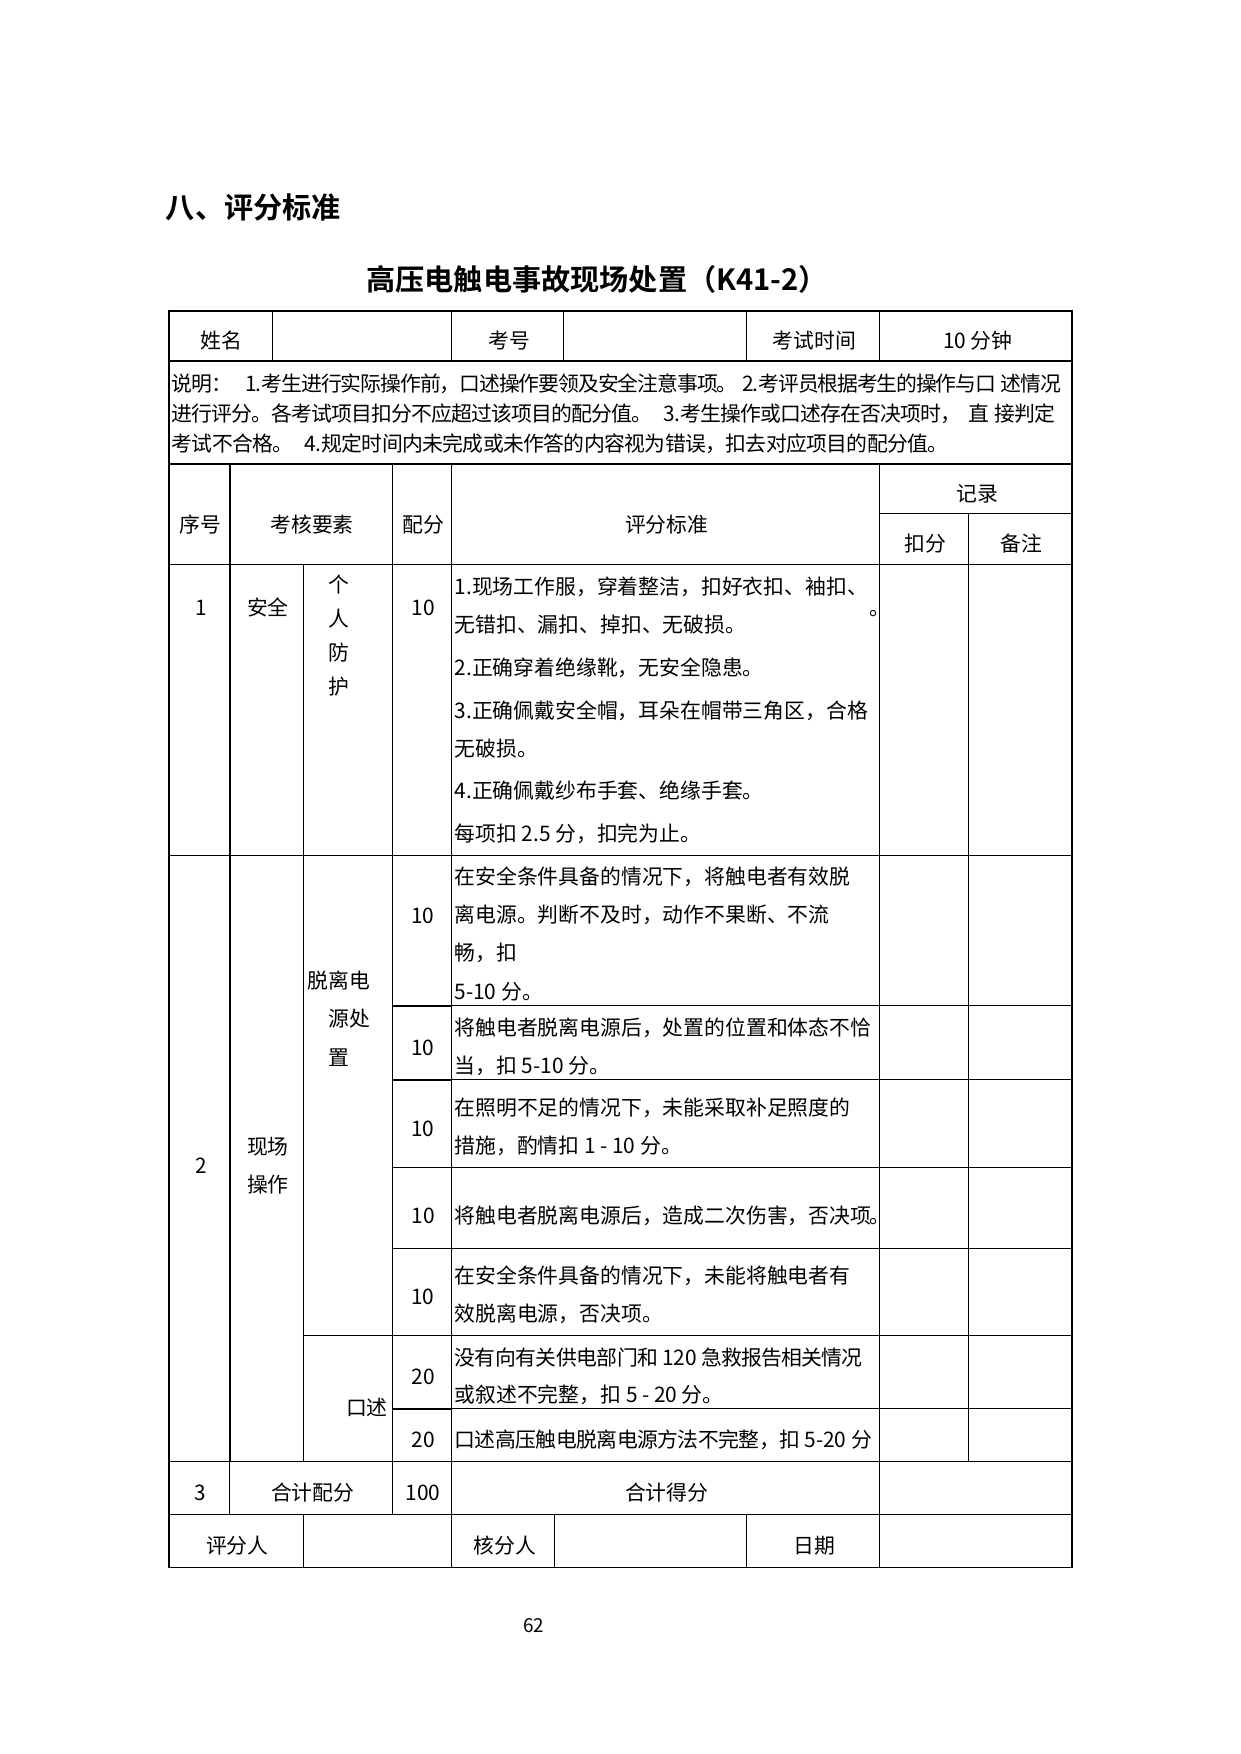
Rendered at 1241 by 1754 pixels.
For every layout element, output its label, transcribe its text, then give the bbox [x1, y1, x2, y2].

table_cell [969, 1168, 1071, 1248]
table_cell [969, 1249, 1071, 1335]
table_cell [880, 1409, 968, 1461]
table_cell [969, 1006, 1071, 1079]
table_cell 将触电者脱离电源后，处置的位置和体态不恰 当，扣 5-10 分。 [452, 1006, 879, 1079]
table_cell 备注 [969, 514, 1071, 564]
table_cell 口述 [304, 1336, 392, 1461]
table_cell 。 [880, 1168, 968, 1248]
table_cell 1.现场工作服，穿着整洁，扣好衣扣、袖扣、无错扣、漏扣、掉扣、无破损。 2.正确穿着绝缘靴，无安全隐患。 3.正确佩戴安全帽，耳朵在帽带三角区，合格无破损。 4.正确佩戴纱布手套、绝缘手套。 每项扣 2.5 分，扣完为止。 [452, 565, 879, 855]
table_cell [880, 1249, 968, 1335]
table_cell 100 [393, 1462, 451, 1514]
table_cell [555, 1515, 746, 1567]
table_cell 安全 [231, 565, 303, 855]
table_cell 1 [170, 565, 229, 855]
table_cell 没有向有关供电部门和 120 急救报告相关情况 或叙述不完整，扣 5 - 20 分。 [452, 1336, 879, 1408]
table_cell [880, 1336, 968, 1408]
subtitle 八、评分标准 [166, 184, 345, 227]
table_cell 记录 [880, 465, 1071, 513]
table_cell 。 [880, 565, 968, 855]
table_cell [304, 1515, 451, 1567]
table_cell [969, 1080, 1071, 1167]
table_cell 3 [170, 1462, 229, 1514]
table_cell 在照明不足的情况下，未能采取补足照度的措施，酌情扣 1 - 10 分。 [452, 1080, 879, 1167]
table_cell 考核要素 [231, 465, 392, 564]
text 高压电触电事故现场处置（K41-2） [366, 257, 1240, 299]
table_cell 10 [393, 1007, 451, 1079]
table_cell 扣分 [880, 514, 968, 564]
table_cell 评分人 [170, 1515, 303, 1567]
table_header [273, 312, 451, 360]
table_cell [880, 856, 968, 1005]
table_cell 10 [393, 1168, 451, 1248]
table_cell 20 [393, 1336, 451, 1408]
table_cell 现场操作 [231, 856, 303, 1461]
table_cell 在安全条件具备的情况下，未能将触电者有效脱离电源，否决项。 [452, 1249, 879, 1335]
table_cell 配分 [393, 465, 451, 564]
table_cell [969, 565, 1071, 855]
table_cell 个人防护 [304, 565, 392, 855]
table_cell [969, 1336, 1071, 1408]
table_cell 20 [393, 1410, 451, 1461]
table_cell [969, 1409, 1071, 1461]
table_cell 2 [170, 856, 229, 1461]
table_header 姓名 [170, 312, 272, 360]
table_cell 日期 [747, 1515, 879, 1567]
table_header [564, 312, 746, 360]
table_header 考号 [452, 312, 563, 360]
table_header 10 分钟 [880, 312, 1071, 360]
table_cell [969, 856, 1071, 1005]
table_cell 10 [393, 565, 451, 855]
table_cell [880, 1462, 1071, 1514]
table_cell 10 [393, 856, 451, 1005]
table_cell 10 [393, 1249, 451, 1335]
table_cell [880, 1515, 1071, 1567]
table_cell 合计得分 [452, 1462, 879, 1514]
table_cell 10 [393, 1081, 451, 1167]
table_cell 评分标准 [452, 465, 879, 564]
table_cell [880, 1006, 968, 1079]
table_header 考试时间 [747, 312, 879, 360]
table_cell 在安全条件具备的情况下，将触电者有效脱离电源。判断不及时，动作不果断、不流畅，扣 5-10 分。 [452, 856, 879, 1005]
table_cell 合计配分 [230, 1462, 392, 1514]
table_cell 序号 [170, 465, 229, 564]
table_cell 脱离电源处置 [304, 856, 392, 1335]
table_cell 将触电者脱离电源后，造成二次伤害，否决项 [452, 1168, 879, 1248]
table_cell 说明： 1.考生进行实际操作前，口述操作要领及安全注意事项。 2.考评员根据考生的操作与口 述情况进行评分。各考试项目扣分不应超过该项目的配分值。 3.考生操作或口述存在否决项时， 直 接判定考试不合格。 4.规定时间内未完成或未作答的内容视为错误，扣去对应项目的配分值。 [170, 362, 1071, 463]
table_cell [880, 1080, 968, 1167]
table_cell 核分人 [452, 1515, 554, 1567]
table_cell 口述高压触电脱离电源方法不完整，扣 5-20 分 [452, 1409, 879, 1461]
